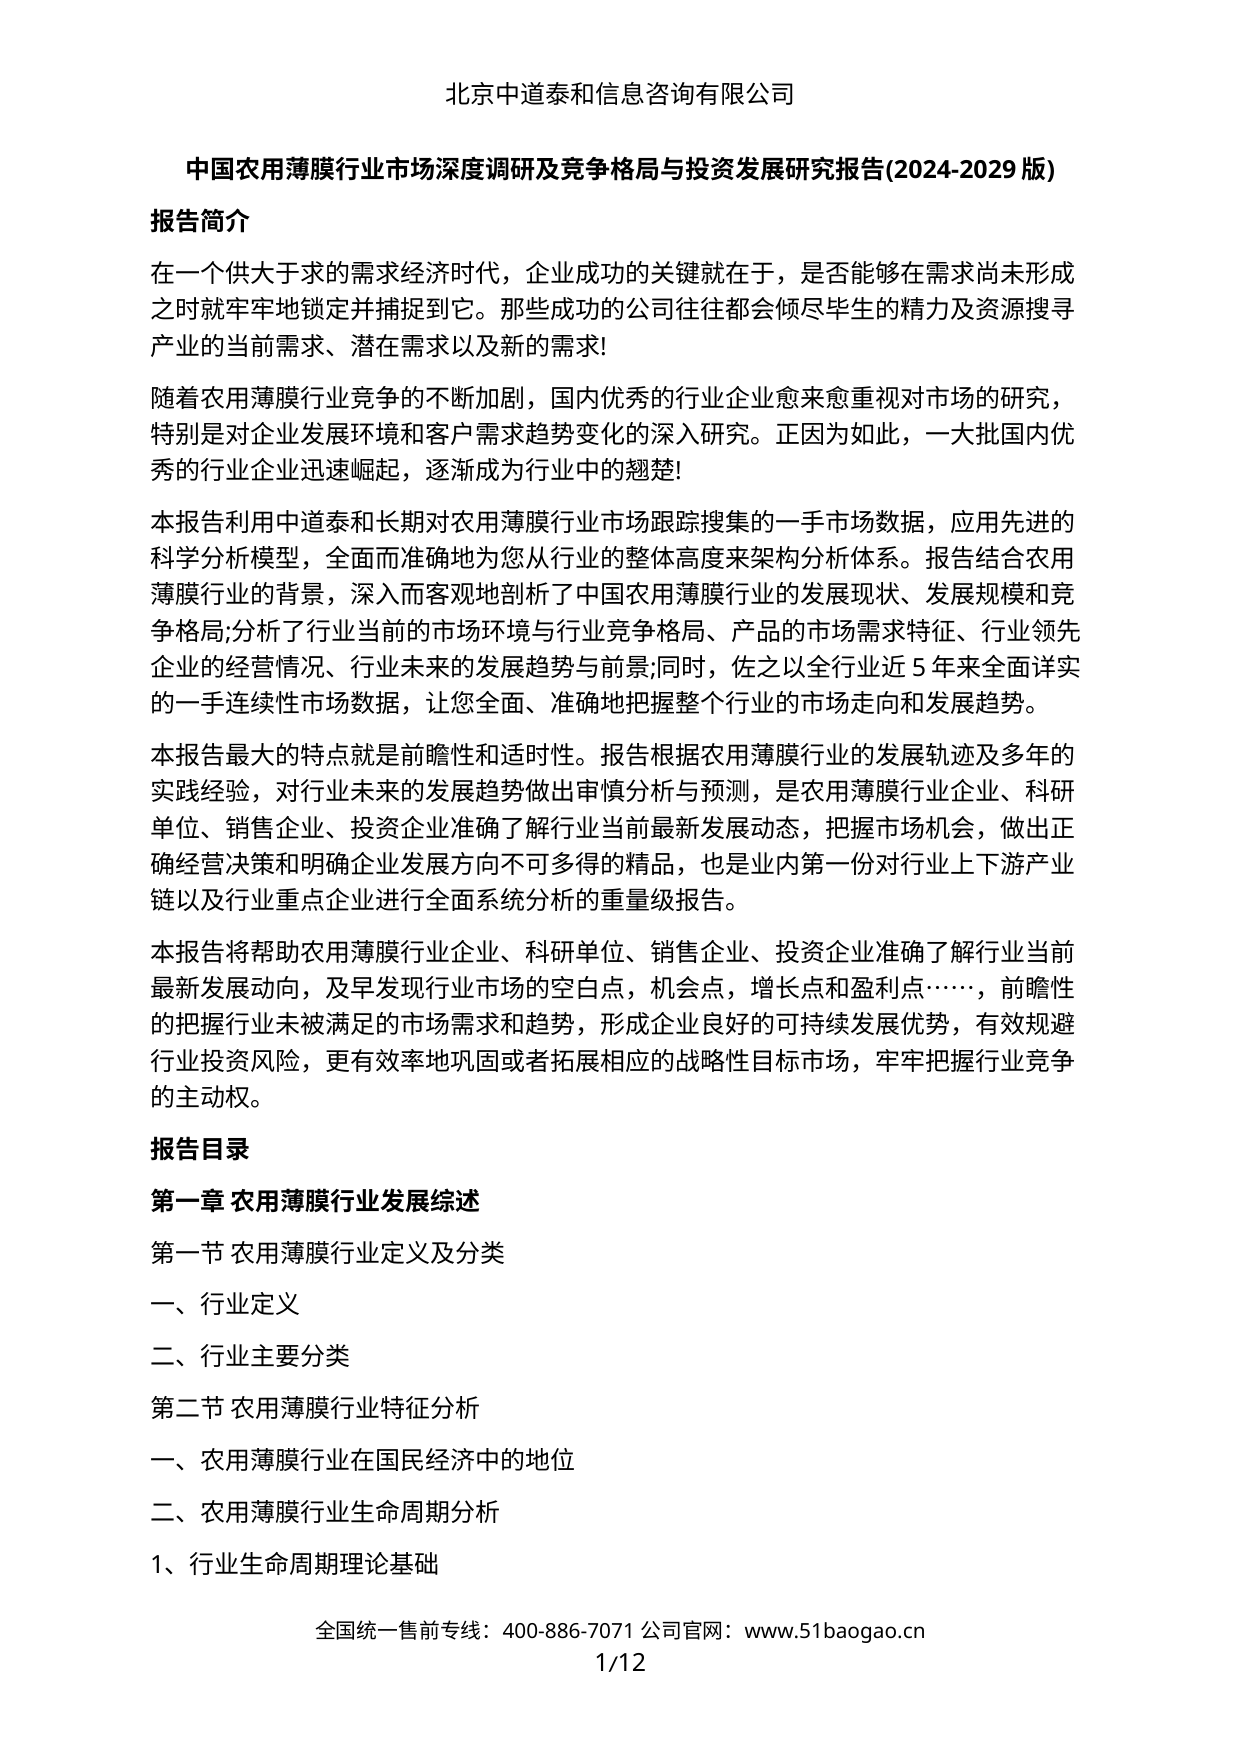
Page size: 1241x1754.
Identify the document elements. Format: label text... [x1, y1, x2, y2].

text 随着农用薄膜行业竞争的不断加剧，国内优秀的行业企业愈来愈重视对市场的研究，特别是对企业发展环境和客户需求趋势变化的深入研究。正因为如此，一大批国内优秀的行业企业迅速崛起，逐渐成为行业中的翘楚! [150, 378, 1090, 487]
text 二、行业主要分类 [150, 1337, 1090, 1373]
text 第二节 农用薄膜行业特征分析 [150, 1389, 1090, 1425]
text 第一节 农用薄膜行业定义及分类 [150, 1233, 1090, 1269]
text 二、农用薄膜行业生命周期分析 [150, 1492, 1090, 1529]
text 中国农用薄膜行业市场深度调研及竞争格局与投资发展研究报告(2024-2029版) [150, 150, 1090, 186]
text 本报告将帮助农用薄膜行业企业、科研单位、销售企业、投资企业准确了解行业当前最新发展动向，及早发现行业市场的空白点，机会点，增长点和盈利点……，前瞻性的把握行业未被满足的市场需求和趋势，形成企业良好的可持续发展优势，有效规避行业投资风险，更有效率地巩固或者拓展相应的战略性目标市场，牢牢把握行业竞争的主动权。 [150, 932, 1090, 1114]
text 报告目录 [150, 1129, 1090, 1166]
text 第一章 农用薄膜行业发展综述 [150, 1181, 1090, 1217]
text 报告简介 [150, 202, 1090, 238]
text 一、行业定义 [150, 1285, 1090, 1321]
text 1、行业生命周期理论基础 [150, 1544, 1090, 1581]
text 一、农用薄膜行业在国民经济中的地位 [150, 1441, 1090, 1477]
text 本报告最大的特点就是前瞻性和适时性。报告根据农用薄膜行业的发展轨迹及多年的实践经验，对行业未来的发展趋势做出审慎分析与预测，是农用薄膜行业企业、科研单位、销售企业、投资企业准确了解行业当前最新发展动态，把握市场机会，做出正确经营决策和明确企业发展方向不可多得的精品，也是业内第一份对行业上下游产业链以及行业重点企业进行全面系统分析的重量级报告。 [150, 736, 1090, 917]
text 在一个供大于求的需求经济时代，企业成功的关键就在于，是否能够在需求尚未形成之时就牢牢地锁定并捕捉到它。那些成功的公司往往都会倾尽毕生的精力及资源搜寻产业的当前需求、潜在需求以及新的需求! [150, 254, 1090, 362]
text 本报告利用中道泰和长期对农用薄膜行业市场跟踪搜集的一手市场数据，应用先进的科学分析模型，全面而准确地为您从行业的整体高度来架构分析体系。报告结合农用薄膜行业的背景，深入而客观地剖析了中国农用薄膜行业的发展现状、发展规模和竞争格局;分析了行业当前的市场环境与行业竞争格局、产品的市场需求特征、行业领先企业的经营情况、行业未来的发展趋势与前景;同时，佐之以全行业近5年来全面详实的一手连续性市场数据，让您全面、准确地把握整个行业的市场走向和发展趋势。 [150, 502, 1090, 720]
